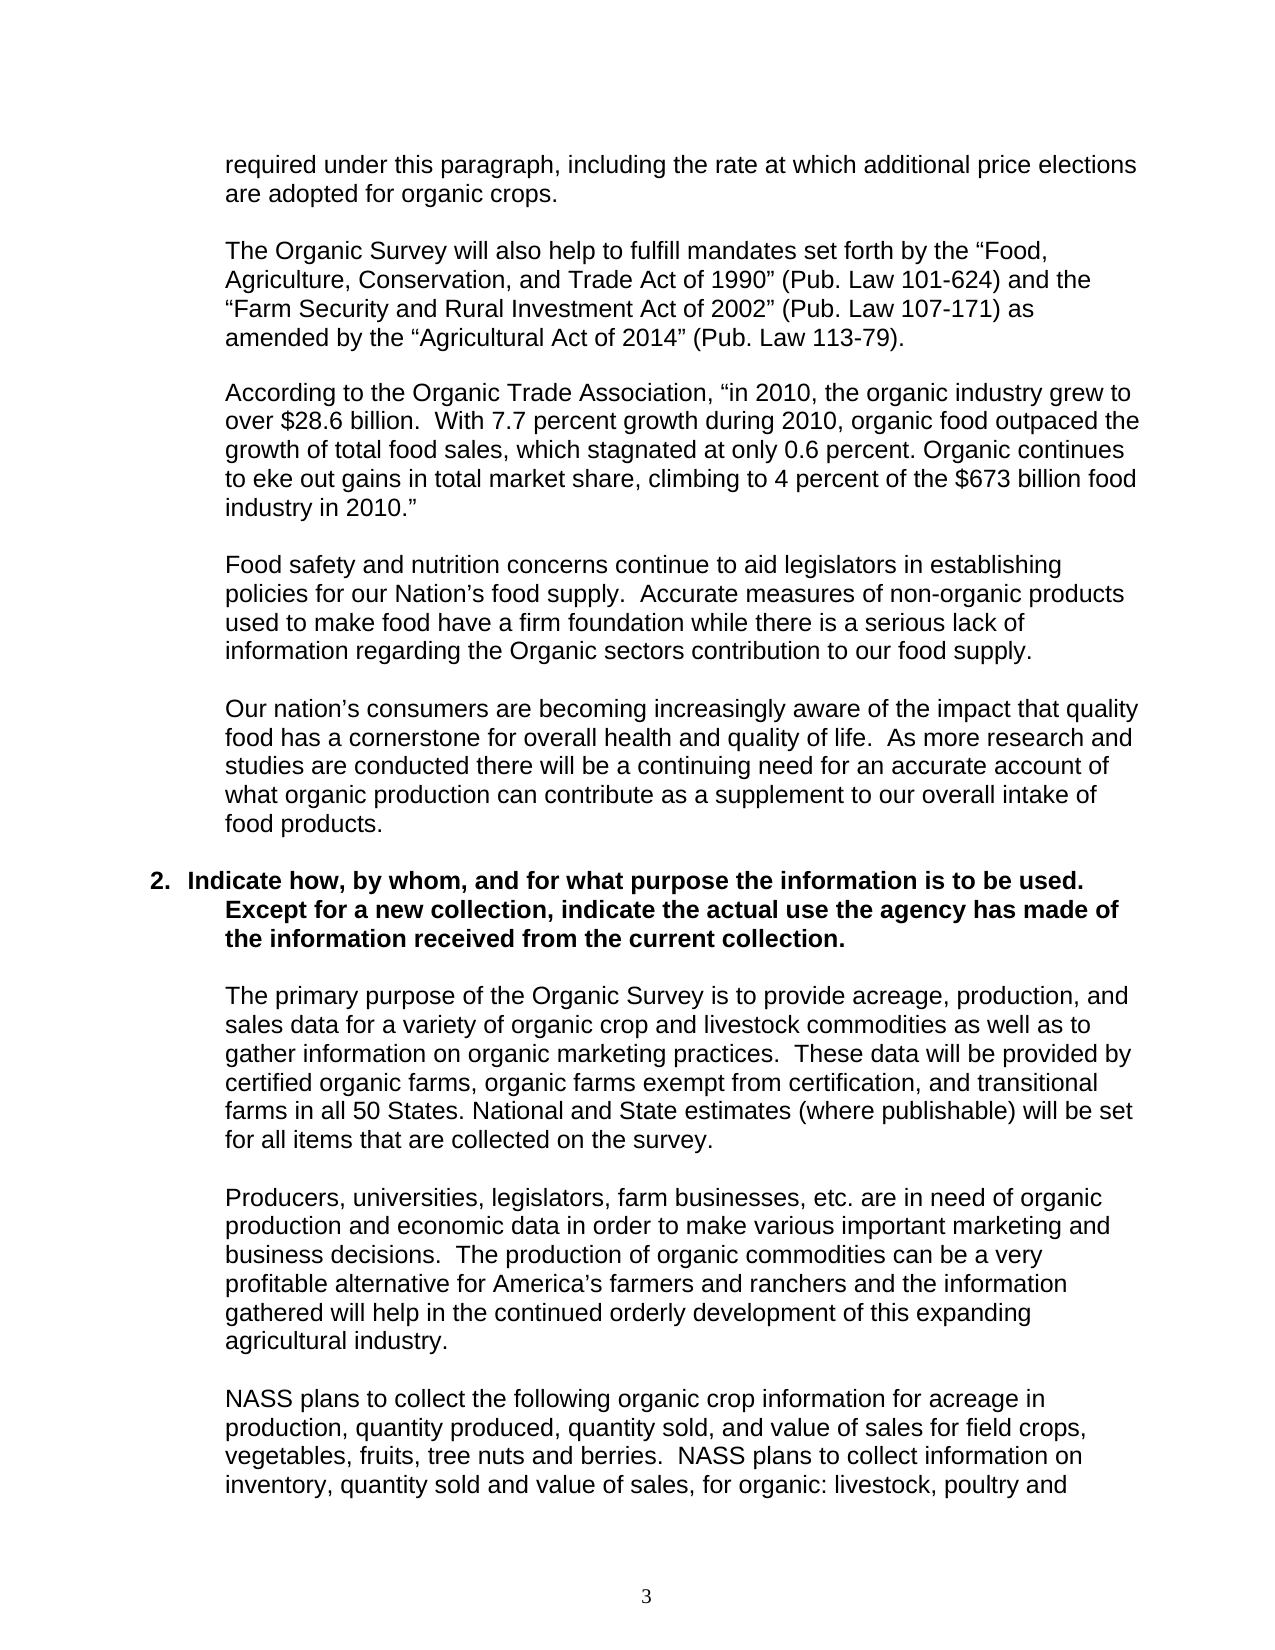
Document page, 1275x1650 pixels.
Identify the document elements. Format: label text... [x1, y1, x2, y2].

list Indicate how, by whom, and for what purpose the information is to be used. Except for a new collection, indicate the actual use the agency has made of the information received from the current collection. [150, 866, 1143, 953]
text Our nation’s consumers are becoming increasingly aware of the impact that quality food has a cornerstone for overall health and quality of life. As more research and studies are conducted there will be a continuing need for an accurate account of what organic production can contribute as a supplement to our overall intake of food products. [225, 694, 1143, 838]
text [225, 1384, 1143, 1499]
text The Organic Survey will also help to fulfill mandates set forth by the “Food, Agriculture, Conservation, and Trade Act of 1990” (Pub. Law 101-624) and the “Farm Security and Rural Investment Act of 2002” (Pub. Law 107-171) as amended by the “Agricultural Act of 2014” (Pub. Law 113-79). [225, 236, 1143, 351]
text Food safety and nutrition concerns continue to aid legislators in establishing policies for our Nation’s food supply. Accurate measures of non-organic products used to make food have a firm foundation while there is a serious lack of information regarding the Organic sectors contribution to our food supply. [225, 550, 1143, 665]
text According to the Organic Trade Association, “in 2010, the organic industry grew to over $28.6 billion. With 7.7 percent growth during 2010, organic food outpaced the growth of total food sales, which stagnated at only 0.6 percent. Organic continues to eke out gains in total market share, climbing to 4 percent of the $673 billion food industry in 2010.” [225, 378, 1143, 521]
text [225, 150, 1143, 207]
text Producers, universities, legislators, farm businesses, etc. are in need of organic production and economic data in order to make various important marketing and business decisions. The production of organic commodities can be a very profitable alternative for America’s farmers and ranchers and the information gathered will help in the continued orderly development of this expanding agricultural industry. [225, 1183, 1143, 1355]
text The primary purpose of the Organic Survey is to provide acreage, production, and sales data for a variety of organic crop and livestock commodities as well as to gather information on organic marketing practices. These data will be provided by certified organic farms, organic farms exempt from certification, and transitional farms in all 50 States. National and State estimates (where publishable) will be set for all items that are collected on the survey. [225, 981, 1143, 1154]
